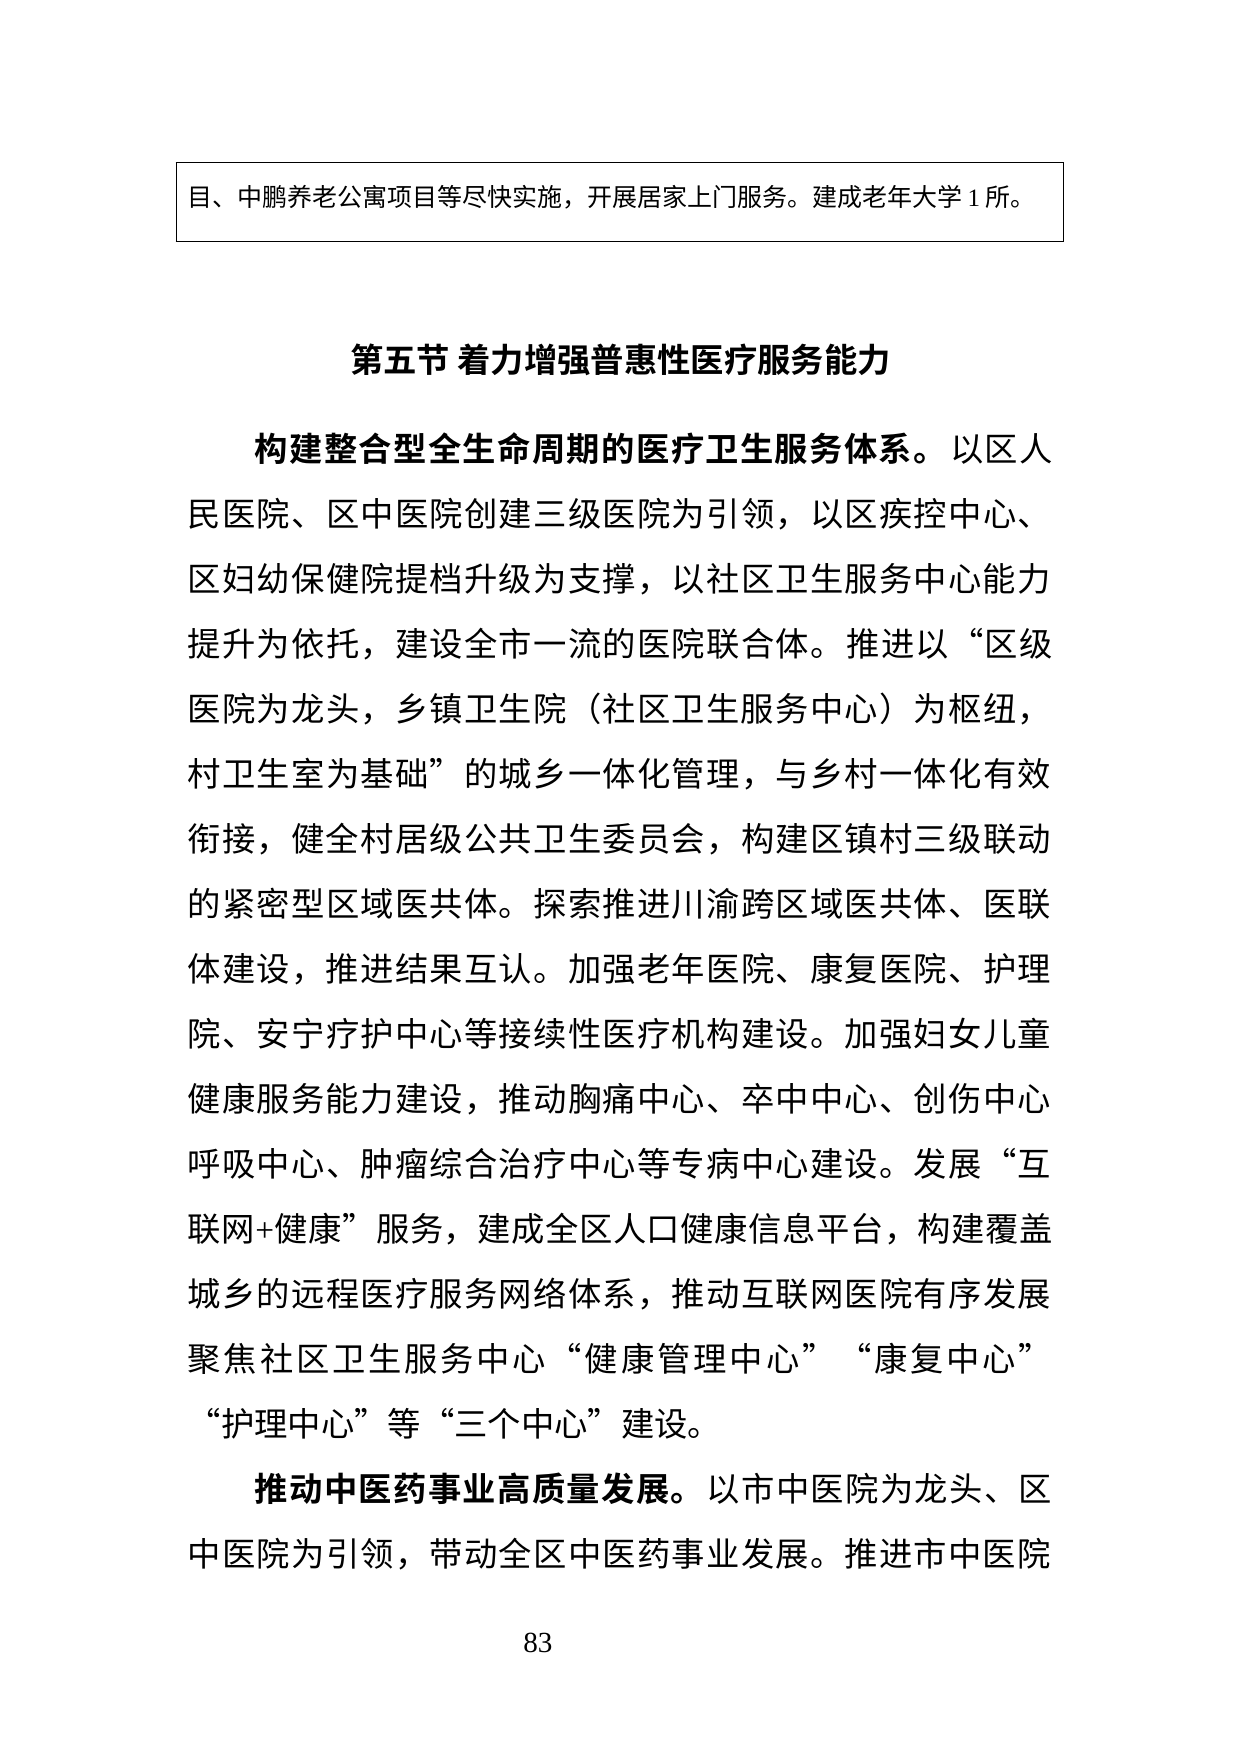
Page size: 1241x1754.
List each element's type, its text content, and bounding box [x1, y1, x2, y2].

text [187, 1455, 1053, 1585]
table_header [177, 163, 1063, 241]
text 构建整合型全生命周期的医疗卫生服务体系。以区人民医院、区中医院创建三级医院为引领，以区疾控中心、区妇幼保健院提档升级为支撑，以社区卫生服务中心能力提升为依托，建设全市一流的医院联合体。推进以“区级医院为龙头，乡镇卫生院（社区卫生服务中心）为枢纽，村卫生室为基础”的城乡一体化管理，与乡村一体化有效衔接，健全村居级公共卫生委员会，构建区镇村三级联动的紧密型区域医共体。探索推进川渝跨区域医共体、医联体建设，推进结果互认。加强老年医院、康复医院、护理院、安宁疗护中心等接续性医疗机构建设。加强妇女儿童健康服务能力建设，推动胸痛中心、卒中中心、创伤中心、呼吸中心、肿瘤综合治疗中心等专病中心建设。发展“互联网+健康”服务，建成全区人口健康信息平台，构建覆盖城乡的远程医疗服务网络体系，推动互联网医院有序发展。聚焦社区卫生服务中心“健康管理中心”“康复中心”“护理中心”等“三个中心”建设。 [187, 415, 1053, 1455]
text 第五节 着力增强普惠性医疗服务能力 [187, 326, 1053, 391]
